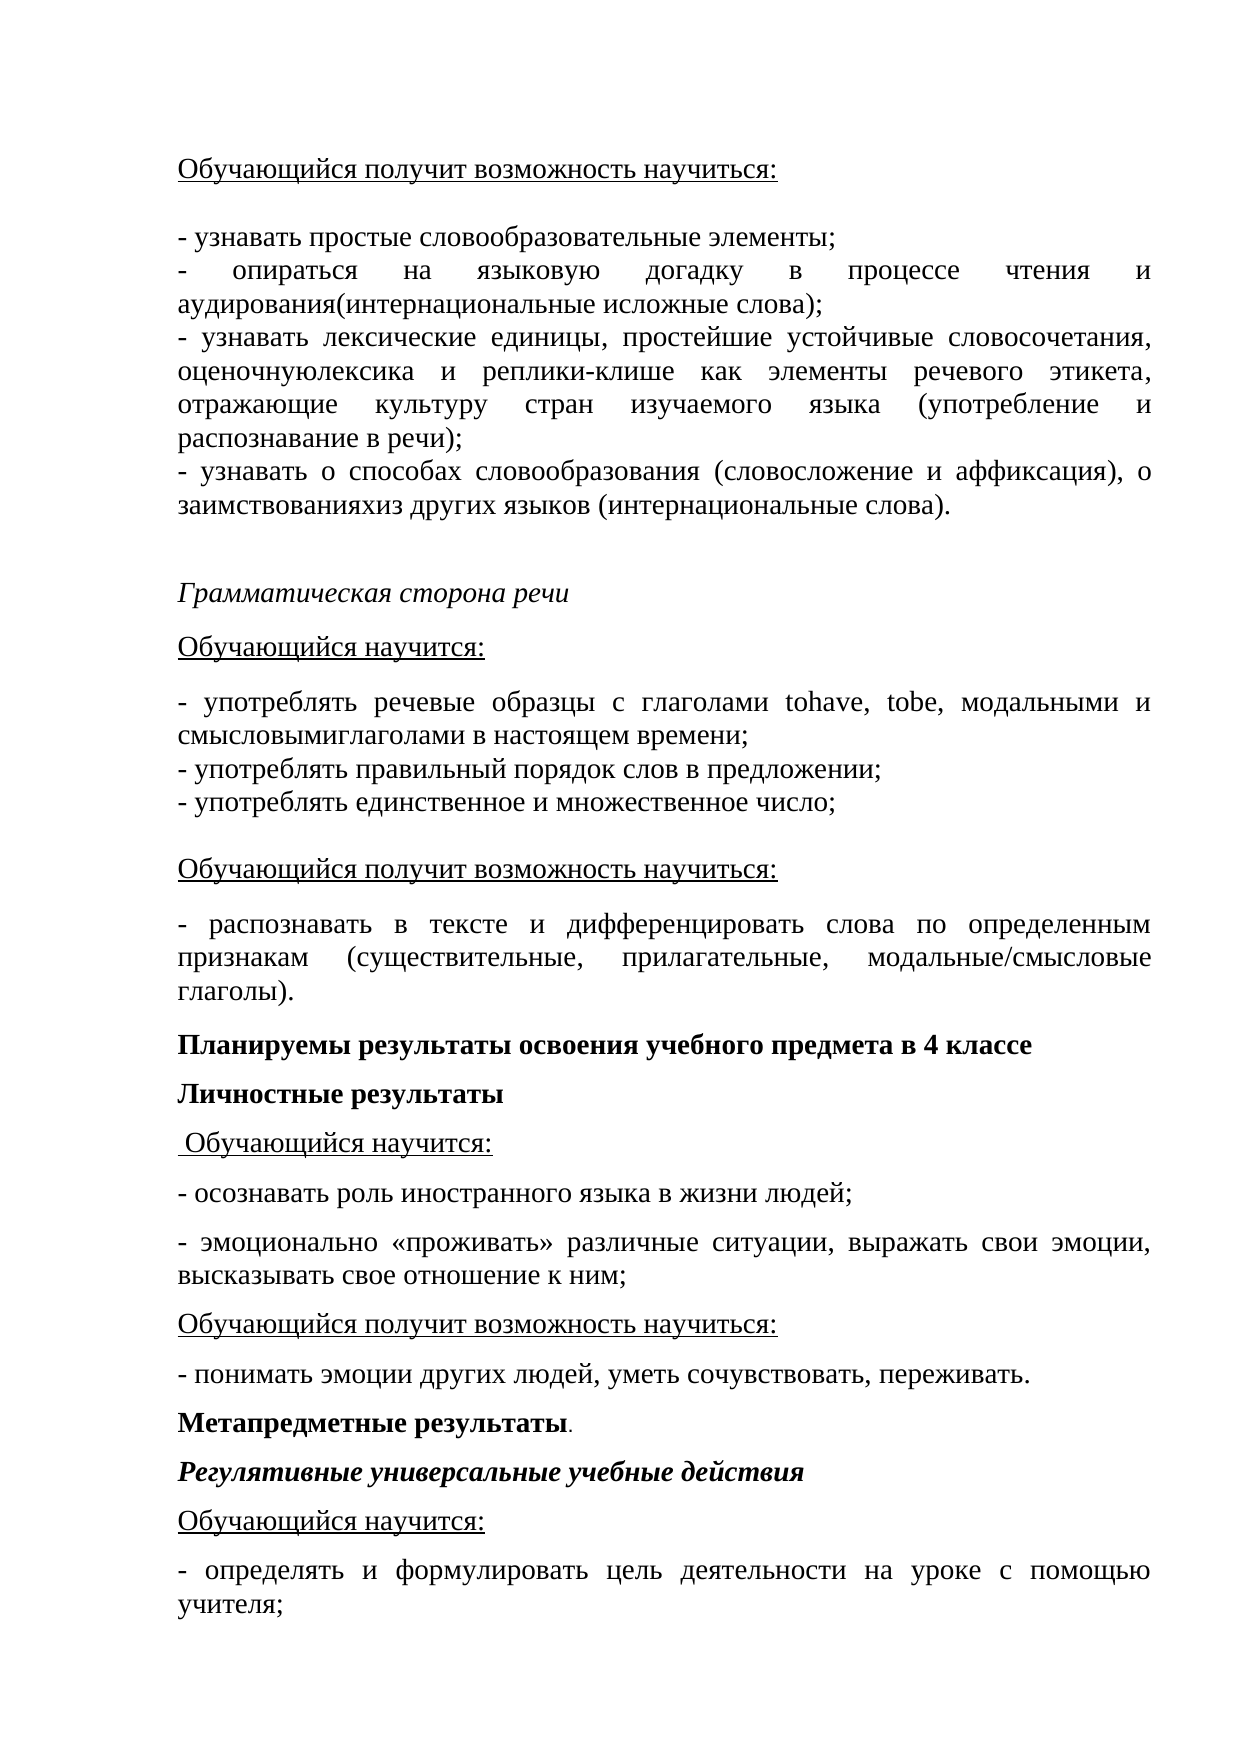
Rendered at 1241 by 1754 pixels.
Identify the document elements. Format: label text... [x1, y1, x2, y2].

text Планируемы результаты освоения учебного предмета в 4 классе [177, 1027, 1152, 1061]
text - узнавать о способах словообразования (словосложение и аффиксация), о заимствованияхиз других языков (интернациональные слова). [177, 453, 1152, 521]
text Обучающийся научится: [177, 1126, 1152, 1159]
text - узнавать простые словообразовательные элементы; [177, 219, 1152, 252]
text Личностные результаты [177, 1076, 1152, 1110]
text Обучающийся получит возможность научиться: [177, 1307, 1152, 1340]
text - опираться на языковую догадку в процессе чтения и аудирования(интернациональные исложные слова); [177, 252, 1152, 319]
text - определять и формулировать цель деятельности на уроке с помощью учителя; [177, 1552, 1152, 1619]
text Обучающийся научится: [177, 629, 1152, 663]
text - распознавать в тексте и дифференцировать слова по определенным признакам (существительные, прилагательные, модальные/смысловые глаголы). [177, 906, 1152, 1006]
text Обучающийся получит возможность научиться: [177, 152, 1152, 185]
text - осознавать роль иностранного языка в жизни людей; [177, 1175, 1152, 1208]
text - употреблять правильный порядок слов в предложении; [177, 751, 1152, 784]
text Метапредметные результаты. [177, 1405, 1152, 1438]
text - узнавать лексические единицы, простейшие устойчивые словосочетания, оценочнуюлексика и реплики-клише как элементы речевого этикета, отражающие культуру стран изучаемого языка (употребление и распознавание в речи); [177, 319, 1152, 453]
text - эмоционально «проживать» различные ситуации, выражать свои эмоции, высказывать свое отношение к ним; [177, 1224, 1152, 1291]
text Обучающийся научится: [177, 1503, 1152, 1537]
text Грамматическая сторона речи [177, 575, 1152, 608]
text - употреблять единственное и множественное число; [177, 784, 1152, 818]
text - употреблять речевые образцы с глаголами tohave, tobe, модальными и смысловымиглаголами в настоящем времени; [177, 684, 1152, 751]
text Регулятивные универсальные учебные действия [177, 1454, 1152, 1488]
text Обучающийся получит возможность научиться: [177, 851, 1152, 885]
text - понимать эмоции других людей, уметь сочувствовать, переживать. [177, 1356, 1152, 1389]
